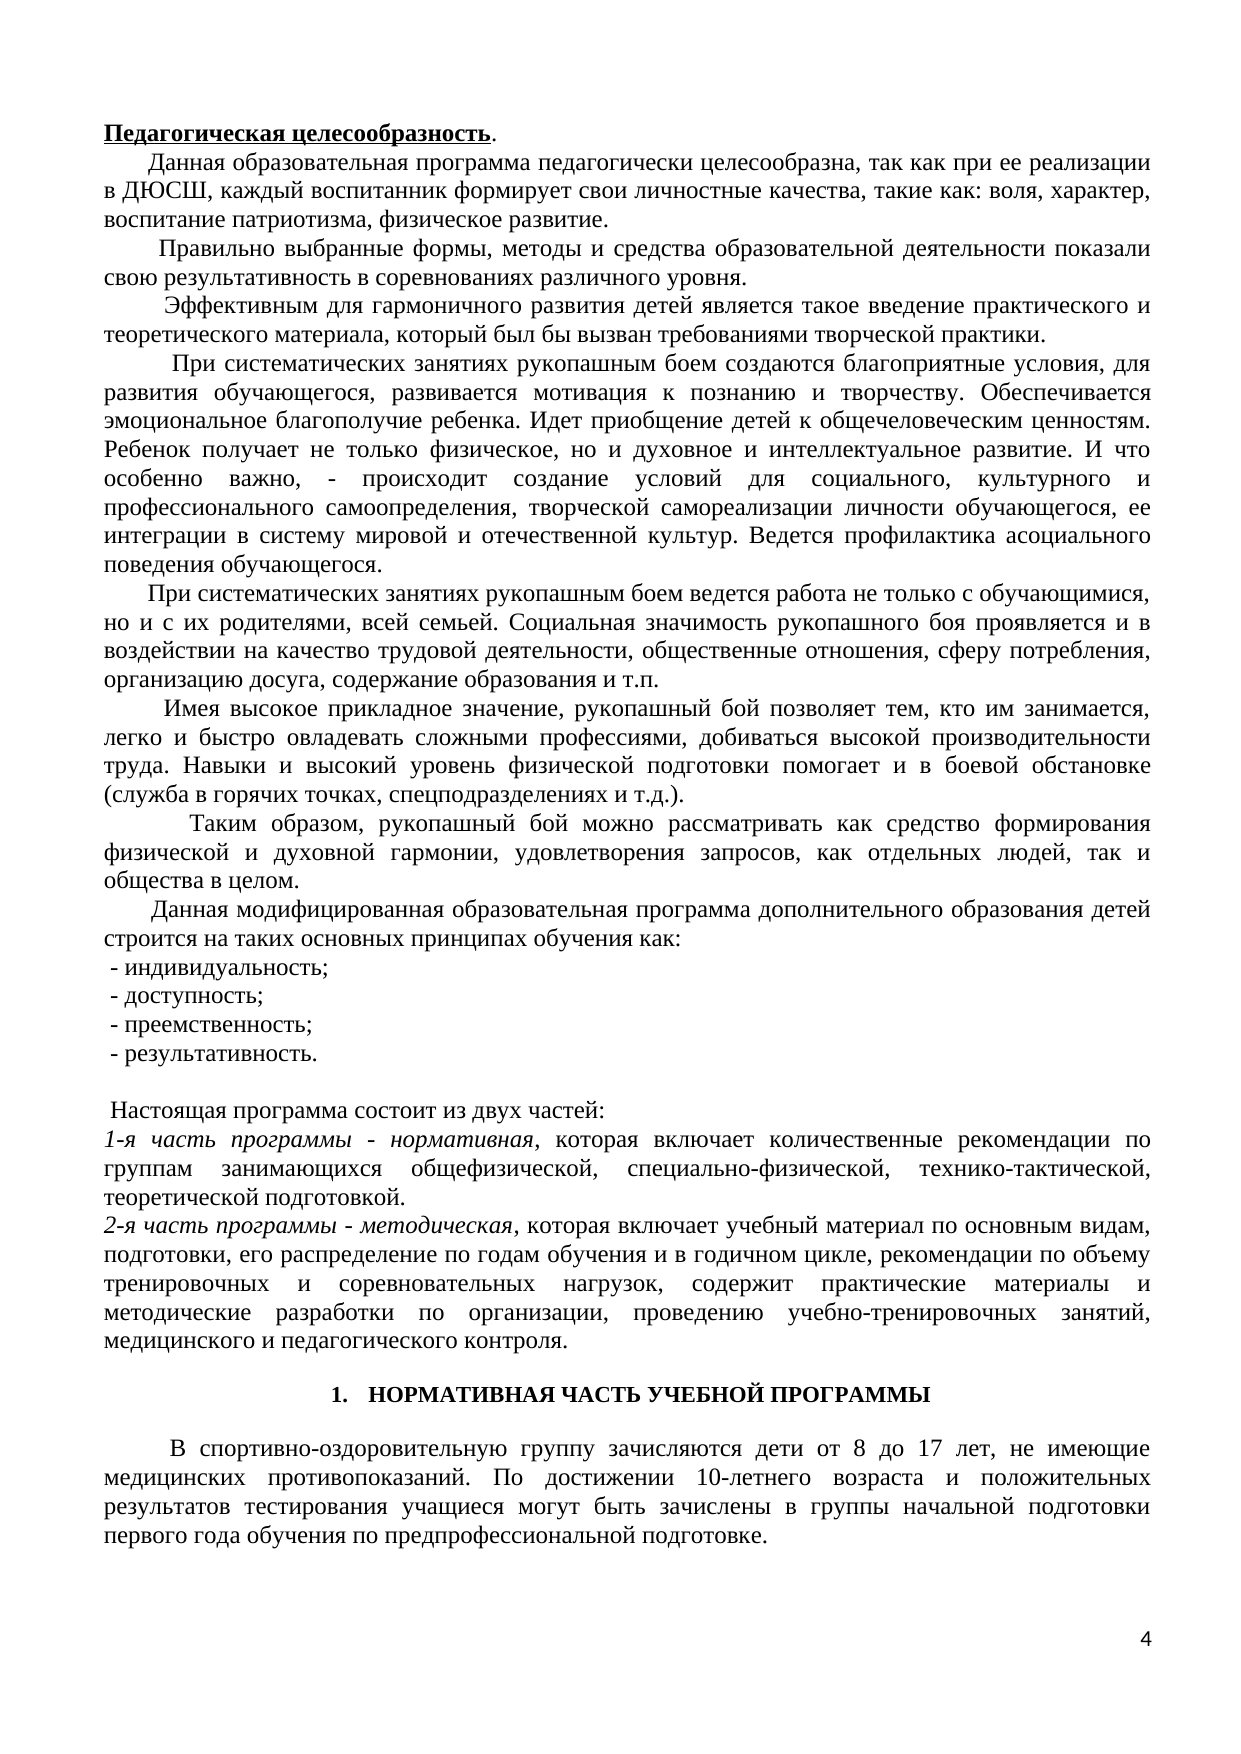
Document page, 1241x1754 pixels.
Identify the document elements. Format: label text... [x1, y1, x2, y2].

text - доступность; [103, 981, 1152, 1009]
text 2-я часть программы - методическая, которая включает учебный материал по основным видам, подготовки, его распределение по годам обучения и в годичном цикле, рекомендации по объему тренировочных и соревновательных нагрузок, содержит практические материалы и методические разработки по организации, проведению учебно-тренировочных занятий, медицинского и педагогического контроля. [103, 1211, 1152, 1354]
text Данная образовательная программа педагогически целесообразна, так как при ее реализации в ДЮСШ, каждый воспитанник формирует свои личностные качества, такие как: воля, характер, воспитание патриотизма, физическое развитие. [103, 147, 1152, 233]
text Педагогическая целесообразность. [103, 118, 1152, 147]
list В спортивно-оздоровительную группу зачисляются дети от 8 до 17 лет, не имеющие медицинских противопоказаний. По достижении 10-летнего возраста и положительных результатов тестирования учащиеся могут быть зачислены в группы начальной подготовки первого года обучения по предпрофессиональной подготовке. [103, 1433, 1152, 1548]
text Таким образом, рукопашный бой можно рассматривать как средство формирования физической и духовной гармонии, удовлетворения запросов, как отдельных людей, так и общества в целом. [103, 808, 1152, 894]
text - результативность. [103, 1038, 1152, 1067]
text При систематических занятиях рукопашным боем создаются благоприятные условия, для развития обучающегося, развивается мотивация к познанию и творчеству. Обеспечивается эмоциональное благополучие ребенка. Идет приобщение детей к общечеловеческим ценностям. Ребенок получает не только физическое, но и духовное и интеллектуальное развитие. И что особенно важно, - происходит создание условий для социального, культурного и профессионального самоопределения, творческой самореализации личности обучающегося, ее интеграции в систему мировой и отечественной культур. Ведется профилактика асоциального поведения обучающегося. [103, 348, 1152, 578]
text Правильно выбранные формы, методы и средства образовательной деятельности показали свою результативность в соревнованиях различного уровня. [103, 233, 1152, 291]
text Эффективным для гармоничного развития детей является такое введение практического и теоретического материала, который был бы вызван требованиями творческой практики. [103, 291, 1152, 348]
text 1-я часть программы - нормативная, которая включает количественные рекомендации по группам занимающихся общефизической, специально-физической, технико-тактической, теоретической подготовкой. [103, 1124, 1152, 1211]
text Настоящая программа состоит из двух частей: [103, 1096, 1152, 1124]
text - индивидуальность; [103, 952, 1152, 981]
text Имея высокое прикладное значение, рукопашный бой позволяет тем, кто им занимается, легко и быстро овладевать сложными профессиями, добиваться высокой производительности труда. Навыки и высокий уровень физической подготовки помогает и в боевой обстановке (служба в горячих точках, спецподразделениях и т.д.). [103, 693, 1152, 808]
list НОРМАТИВНАЯ ЧАСТЬ УЧЕБНОЙ ПРОГРАММЫ [110, 1381, 1152, 1407]
text - преемственность; [103, 1009, 1152, 1038]
text Данная модифицированная образовательная программа дополнительного образования детей строится на таких основных принципах обучения как: [103, 894, 1152, 952]
text При систематических занятиях рукопашным боем ведется работа не только с обучающимися, но и с их родителями, всей семьей. Социальная значимость рукопашного боя проявляется и в воздействии на качество трудовой деятельности, общественные отношения, сферу потребления, организацию досуга, содержание образования и т.п. [103, 578, 1152, 693]
